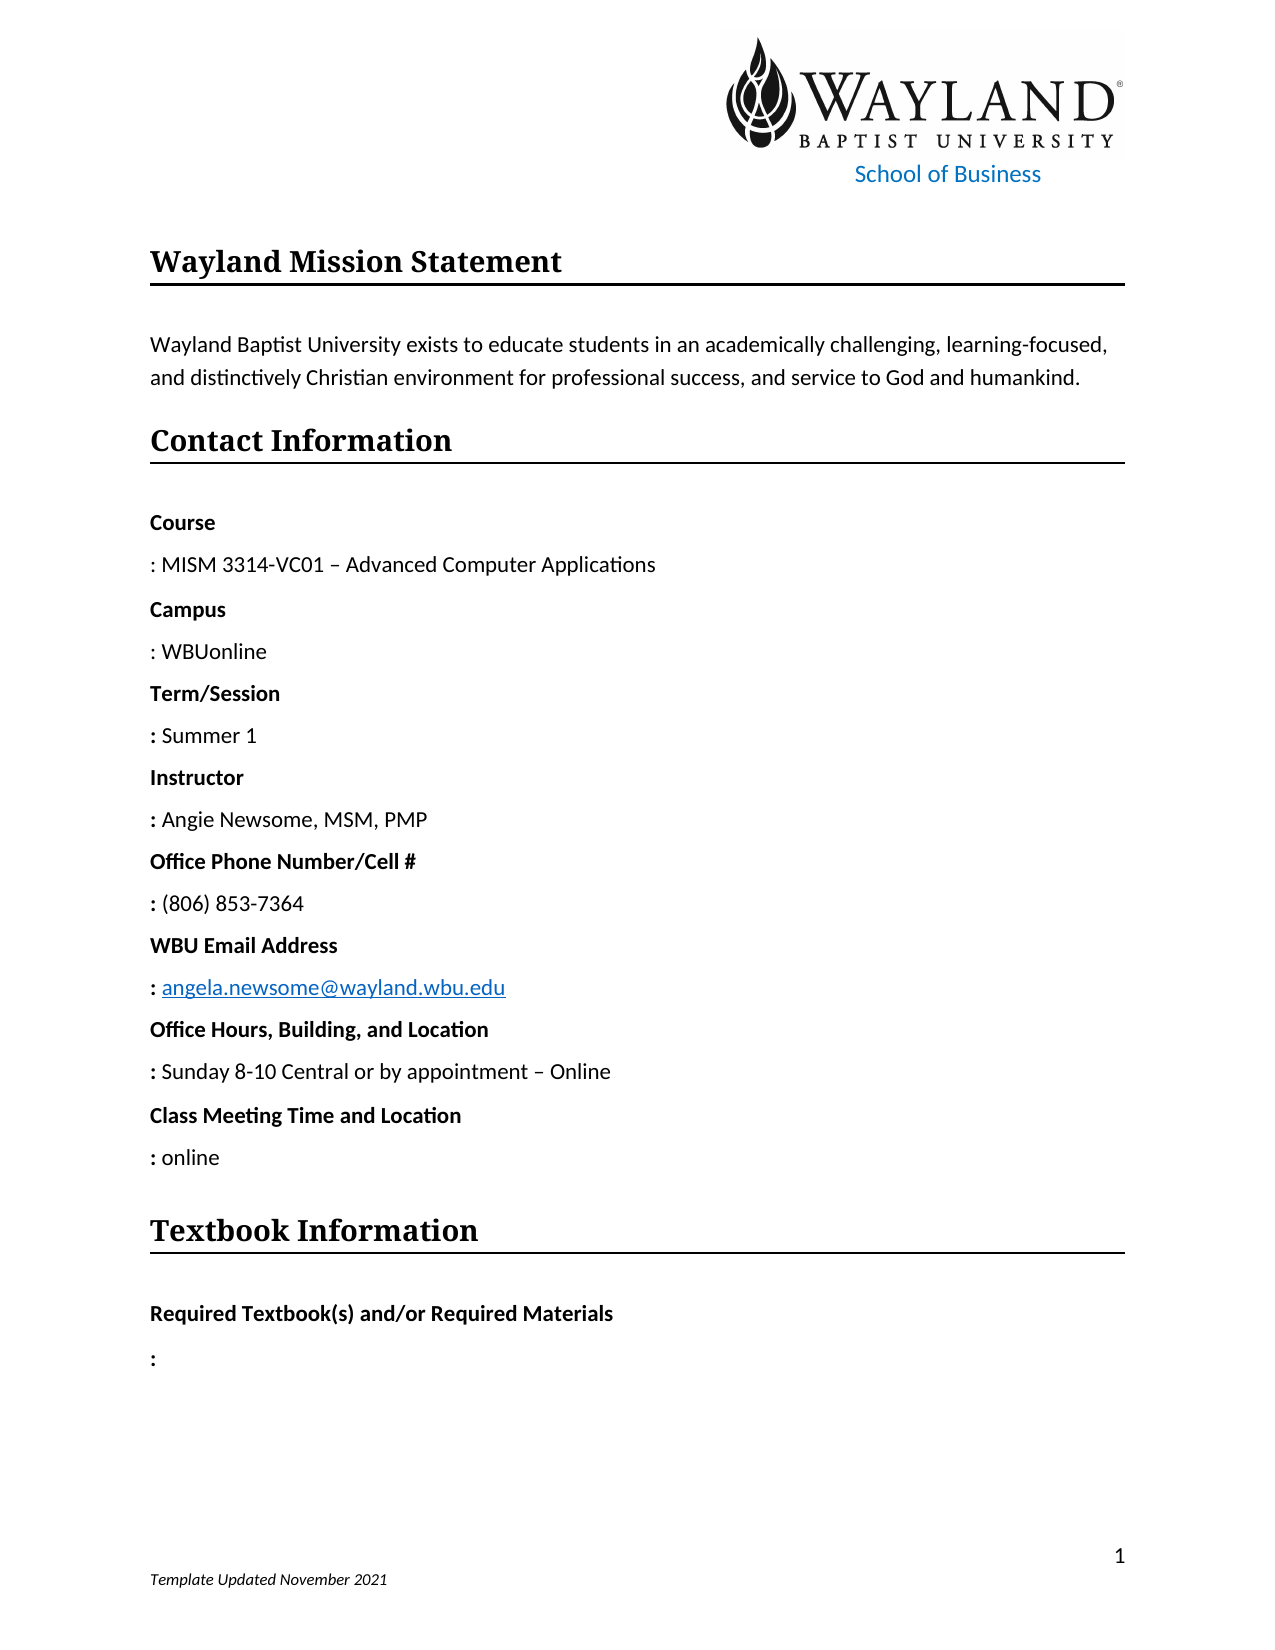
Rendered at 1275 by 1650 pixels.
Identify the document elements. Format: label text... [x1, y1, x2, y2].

text : MISM 3314-VC01 – Advanced Computer Applications [150, 550, 1125, 578]
text : [150, 889, 1125, 917]
text Office Hours, Building, and Location [150, 1015, 1125, 1043]
text : angela.newsome@wayland.wbu.edu [150, 973, 1125, 1001]
text Class Meeting Time and Location [150, 1102, 1125, 1129]
text Office Phone Number/Cell # [150, 847, 1125, 875]
picture [721, 30, 1125, 159]
text : WBUonline [150, 637, 1125, 665]
text Term/Session [150, 679, 1125, 707]
text : Angie Newsome, MSM, PMP [150, 805, 1125, 833]
subtitle Contact Information [150, 420, 1125, 462]
text Instructor [150, 763, 1125, 791]
text Campus [150, 595, 1125, 623]
subtitle Wayland Mission Statement [150, 242, 1125, 283]
subtitle Textbook Information [150, 1211, 1125, 1252]
text Wayland Baptist University exists to educate students in an academically challenging, learning-focused, and distinctively Christian environment for professional success, and service to God and humankind. [150, 330, 1125, 391]
text Course [150, 508, 1125, 536]
text : [150, 1344, 1125, 1372]
text : online [150, 1143, 1125, 1172]
text : Summer 1 [150, 721, 1125, 749]
text WBU Email Address [150, 931, 1125, 959]
text Required Textbook(s) and/or Required Materials [150, 1299, 1125, 1327]
text : Sunday 8-10 Central or by appointment – Online [150, 1057, 1125, 1085]
